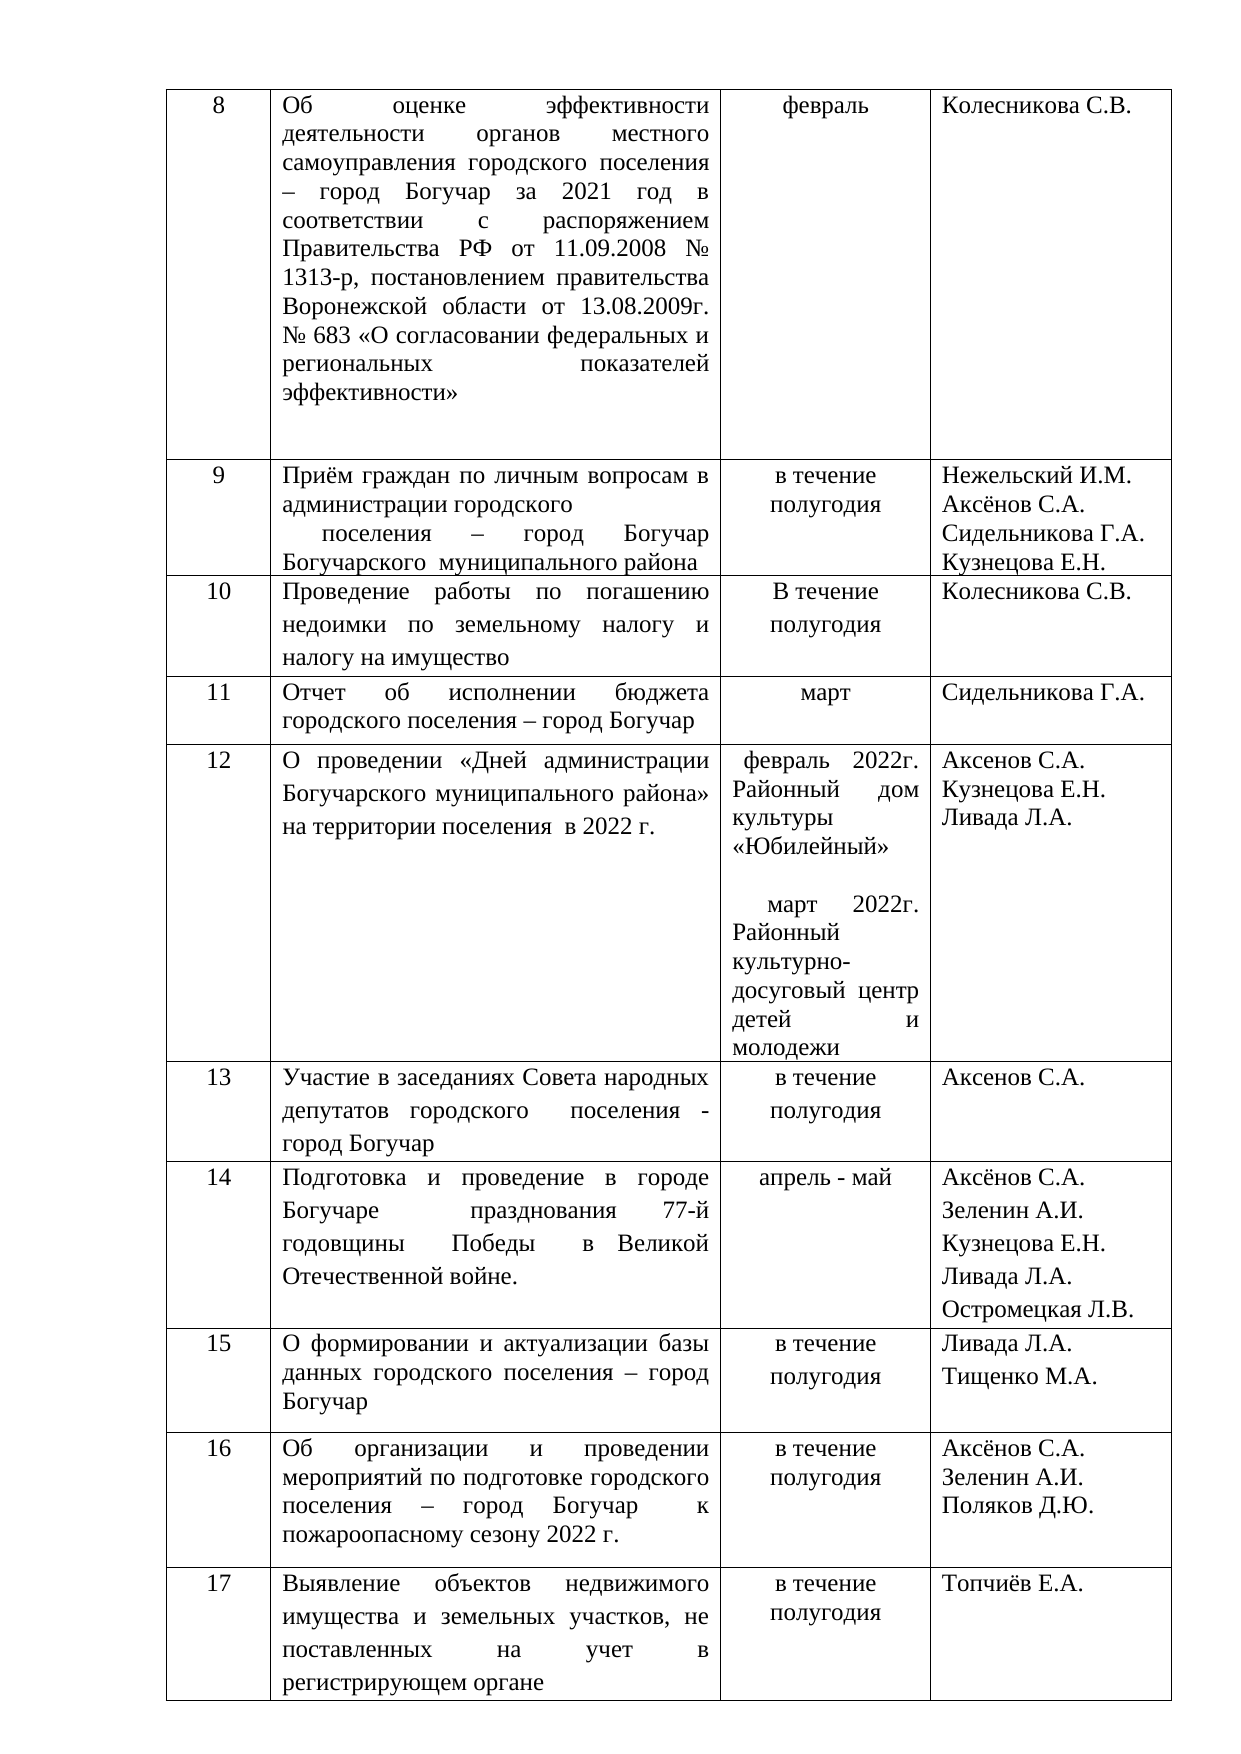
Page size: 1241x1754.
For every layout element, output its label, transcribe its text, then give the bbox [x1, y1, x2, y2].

table_cell Участие в заседаниях Совета народных депутатов городского поселения - город Богучар [271, 1062, 720, 1161]
table_cell Аксенов С.А. [931, 1062, 1171, 1161]
table_cell Об организации и проведении мероприятий по подготовке городского поселения – город Богучар к пожароопасному сезону 2022 г. [271, 1433, 720, 1567]
table_cell В течение полугодия [721, 576, 930, 676]
table_cell Аксёнов С.А. Зеленин А.И. Поляков Д.Ю. [931, 1433, 1171, 1567]
table_cell Колесникова С.В. [931, 90, 1171, 459]
table_cell Топчиёв Е.А. [931, 1568, 1171, 1700]
table_cell 11 [167, 677, 270, 744]
table_cell Ливада Л.А. Тищенко М.А. [931, 1329, 1171, 1432]
table_cell 8 [167, 90, 270, 459]
table_cell О формировании и актуализации базы данных городского поселения – город Богучар [271, 1329, 720, 1432]
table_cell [271, 1568, 720, 1700]
table_cell 12 [167, 745, 270, 1061]
table_cell в течение полугодия [721, 1329, 930, 1432]
table_cell Отчет об исполнении бюджета городского поселения – город Богучар [271, 677, 720, 744]
table_cell Об оценке эффективности деятельности органов местного самоуправления городского поселения – город Богучар за 2021 год в соответствии с распоряжением Правительства РФ от 11.09.2008 № 1313-р, постановлением правительства Воронежской области от 13.08.2009г. № 683 «О согласовании федеральных и региональных показателей эффективности» [271, 90, 720, 459]
table_cell О проведении «Дней администрации Богучарского муниципального района» на территории поселения в 2022 г. [271, 745, 720, 1061]
table_cell 10 [167, 576, 270, 676]
table_cell в течение полугодия [721, 1568, 930, 1700]
table_cell Сидельникова Г.А. [931, 677, 1171, 744]
table_cell Проведение работы по погашению недоимки по земельному налогу и налогу на имущество [271, 576, 720, 676]
table_cell февраль [721, 90, 930, 459]
table_cell Приём граждан по личным вопросам в администрации городского поселения – город Богучар Богучарского муниципального района [271, 460, 720, 575]
table_cell 13 [167, 1062, 270, 1161]
table_cell в течение полугодия [721, 1062, 930, 1161]
table_cell февраль 2022г. Районный дом культуры «Юбилейный» март 2022г. Районный культурно-досуговый центр детей и молодежи [721, 745, 930, 1061]
table_cell Подготовка и проведение в городе Богучаре празднования 77-й годовщины Победы в Великой Отечественной войне. [271, 1162, 720, 1327]
table_cell Аксенов С.А. Кузнецова Е.Н. Ливада Л.А. [931, 745, 1171, 1061]
table_cell 9 [167, 460, 270, 575]
table_cell март [721, 677, 930, 744]
table_cell Колесникова С.В. [931, 576, 1171, 676]
table_cell Нежельский И.М. Аксёнов С.А. Сидельникова Г.А. Кузнецова Е.Н. [931, 460, 1171, 575]
table_cell 17 [167, 1568, 270, 1700]
table_cell в течение полугодия [721, 1433, 930, 1567]
table_cell 15 [167, 1329, 270, 1432]
table_cell Аксёнов С.А. Зеленин А.И. Кузнецова Е.Н. Ливада Л.А. Остромецкая Л.В. [931, 1162, 1171, 1327]
table_cell апрель - май [721, 1162, 930, 1327]
table_cell в течение полугодия [721, 460, 930, 575]
table_cell 16 [167, 1433, 270, 1567]
table_cell 14 [167, 1162, 270, 1327]
